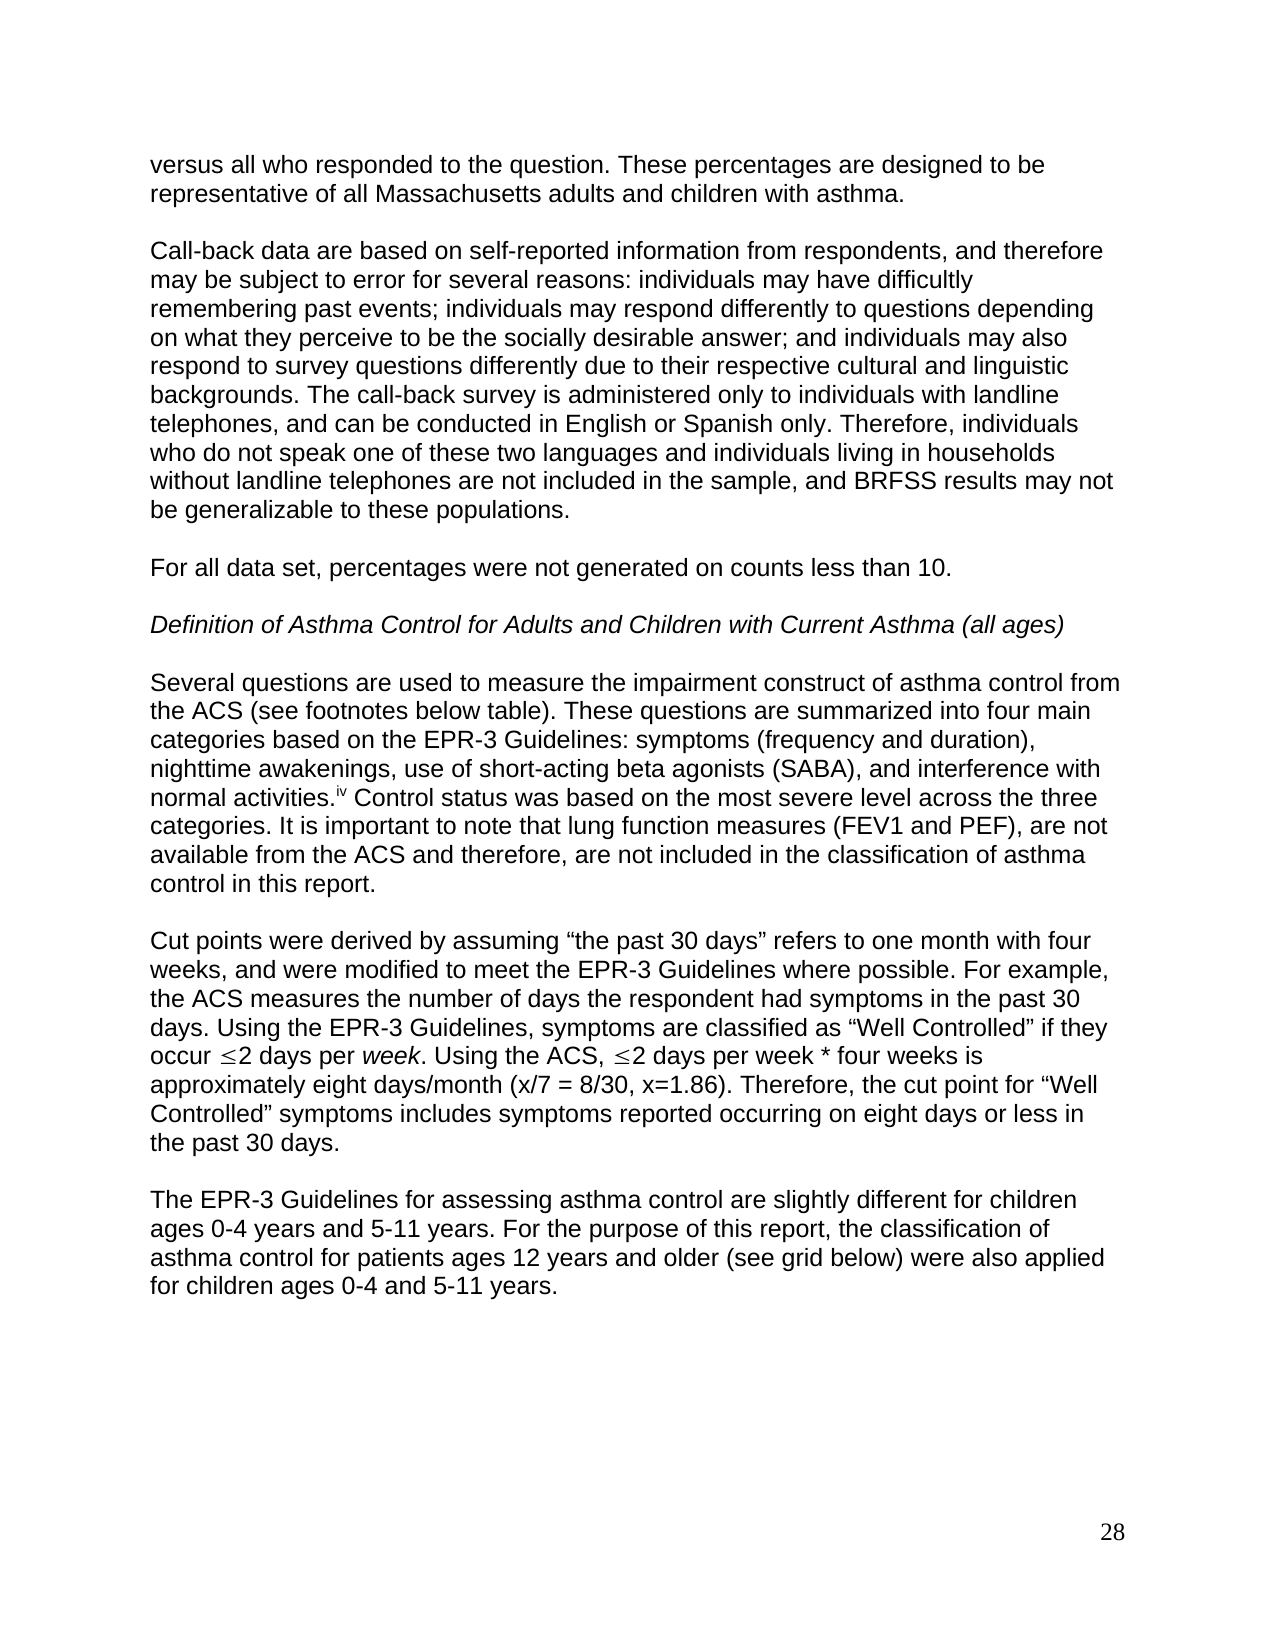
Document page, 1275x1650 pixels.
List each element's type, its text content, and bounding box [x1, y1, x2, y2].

text For all data set, percentages were not generated on counts less than 10. [150, 552, 1125, 581]
text The EPR-3 Guidelines for assessing asthma control are slightly different for children ages 0-4 years and 5-11 years. For the purpose of this report, the classification of asthma control for patients ages 12 years and older (see grid below) were also applied for children ages 0-4 and 5-11 years. [150, 1185, 1125, 1300]
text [150, 150, 1125, 207]
text Call-back data are based on self-reported information from respondents, and therefore may be subject to error for several reasons: individuals may have difficultly remembering past events; individuals may respond differently to questions depending on what they perceive to be the socially desirable answer; and individuals may also respond to survey questions differently due to their respective cultural and linguistic backgrounds. The call-back survey is administered only to individuals with landline telephones, and can be conducted in English or Spanish only. Therefore, individuals who do not speak one of these two languages and individuals living in households without landline telephones are not included in the sample, and BRFSS results may not be generalizable to these populations. [150, 236, 1125, 524]
text Several questions are used to measure the impairment construct of asthma control from the ACS (see footnotes below table). These questions are summarized into four main categories based on the EPR-3 Guidelines: symptoms (frequency and duration), nighttime awakenings, use of short-acting beta agonists (SABA), and interference with normal activities. Control status was based on the most severe level across the three categories. It is important to note that lung function measures (FEV1 and PEF), are not available from the ACS and therefore, are not included in the classification of asthma control in this report. [150, 667, 1125, 897]
text Definition of Asthma Control for Adults and Children with Current Asthma (all ages) [150, 610, 1125, 639]
text Cut points were derived by assuming “the past 30 days” refers to one month with four weeks, and were modified to meet the EPR-3 Guidelines where possible. For example, the ACS measures the number of days the respondent had symptoms in the past 30 days. Using the EPR-3 Guidelines, symptoms are classified as “Well Controlled” if they occur 2 days per week. Using the ACS, 2 days per week * four weeks is approximately eight days/month (x/7 = 8/30, x=1.86). Therefore, the cut point for “Well Controlled” symptoms includes symptoms reported occurring on eight days or less in the past 30 days. [150, 926, 1125, 1156]
